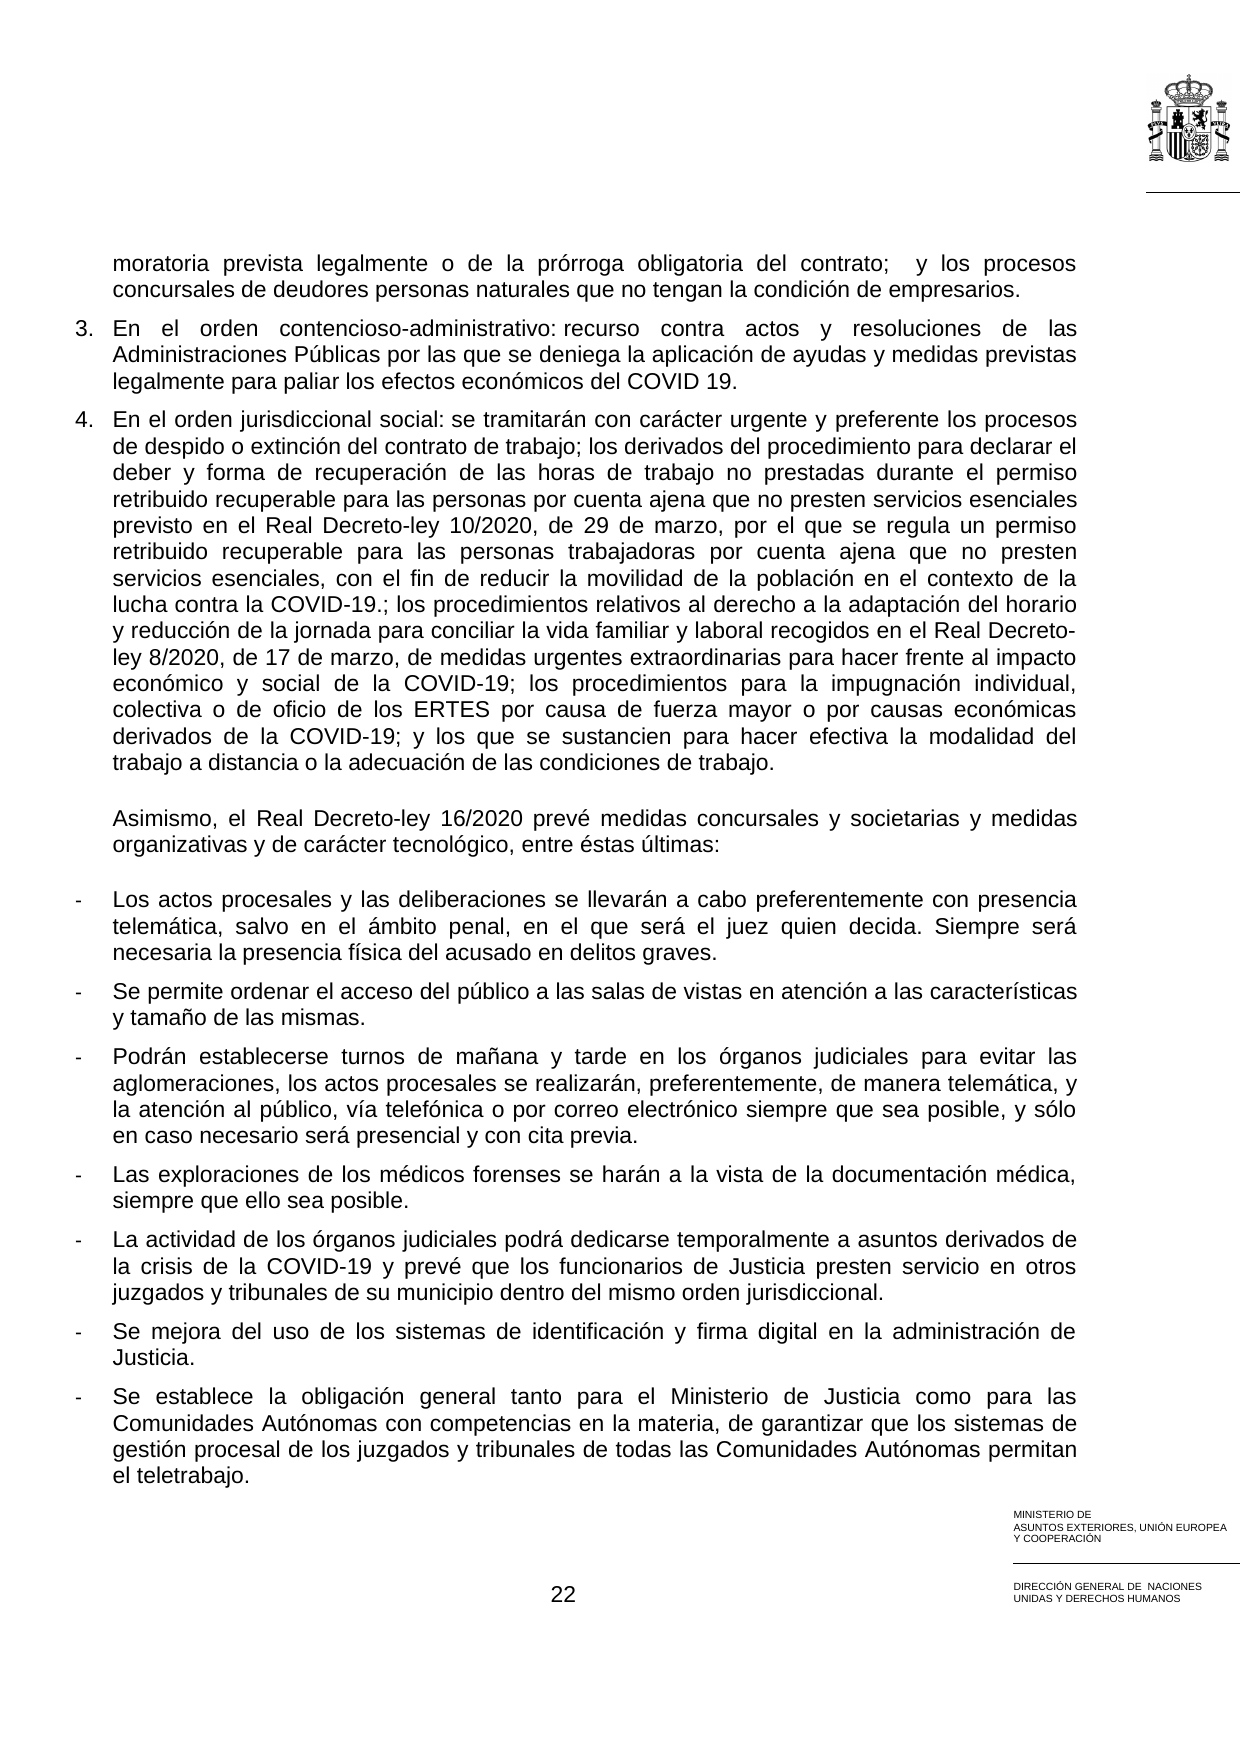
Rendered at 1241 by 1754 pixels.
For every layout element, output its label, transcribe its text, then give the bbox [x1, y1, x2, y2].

picture [1146, 73, 1233, 163]
list Los actos procesales y las deliberaciones se llevarán a cabo preferentemente con presencia telemática, salvo en el ámbito penal, en el que será el juez quien decida. Siempre será necesaria la presencia física del acusado en delitos graves. [75, 886, 1078, 966]
list Podrán establecerse turnos de mañana y tarde en los órganos judiciales para evitar las aglomeraciones, los actos procesales se realizarán, preferentemente, de manera telemática, y la atención al público, vía telefónica o por correo electrónico siempre que sea posible, y sólo en caso necesario será presencial y con cita previa. [75, 1043, 1078, 1149]
list Las exploraciones de los médicos forenses se harán a la vista de la documentación médica, siempre que ello sea posible. [75, 1161, 1078, 1214]
text Asimismo, el Real Decreto-ley 16/2020 prevé medidas concursales y societarias y medidas organizativas y de carácter tecnológico, entre éstas últimas: [112, 804, 1078, 857]
list La actividad de los órganos judiciales podrá dedicarse temporalmente a asuntos derivados de la crisis de la COVID-19 y prevé que los funcionarios de Justicia presten servicio en otros juzgados y tribunales de su municipio dentro del mismo orden jurisdiccional. [75, 1226, 1078, 1305]
list Se establece la obligación general tanto para el Ministerio de Justicia como para las Comunidades Autónomas con competencias en la materia, de garantizar que los sistemas de gestión procesal de los juzgados y tribunales de todas las Comunidades Autónomas permitan el teletrabajo. [75, 1383, 1078, 1488]
list En el orden jurisdiccional social: se tramitarán con carácter urgente y preferente los procesos de despido o extinción del contrato de trabajo; los derivados del procedimiento para declarar el deber y forma de recuperación de las horas de trabajo no prestadas durante el permiso retribuido recuperable para las personas por cuenta ajena que no presten servicios esenciales previsto en el Real Decreto-ley 10/2020, de 29 de marzo, por el que se regula un permiso retribuido recuperable para las personas trabajadoras por cuenta ajena que no presten servicios esenciales, con el fin de reducir la movilidad de la población en el contexto de la lucha contra la COVID-19.; los procedimientos relativos al derecho a la adaptación del horario y reducción de la jornada para conciliar la vida familiar y laboral recogidos en el Real Decreto-ley 8/2020, de 17 de marzo, de medidas urgentes extraordinarias para hacer frente al impacto económico y social de la COVID-19; los procedimientos para la impugnación individual, colectiva o de oficio de los ERTES por causa de fuerza mayor o por causas económicas derivados de la COVID-19; y los que se sustancien para hacer efectiva la modalidad del trabajo a distancia o la adecuación de las condiciones de trabajo. [75, 406, 1078, 775]
list En el orden contencioso-administrativo: recurso contra actos y resoluciones de las Administraciones Públicas por las que se deniega la aplicación de ayudas y medidas previstas legalmente para paliar los efectos económicos del COVID 19. [75, 315, 1078, 394]
list Se permite ordenar el acceso del público a las salas de vistas en atención a las características y tamaño de las mismas. [75, 978, 1078, 1031]
list Se mejora del uso de los sistemas de identificación y firma digital en la administración de Justicia. [75, 1318, 1078, 1371]
